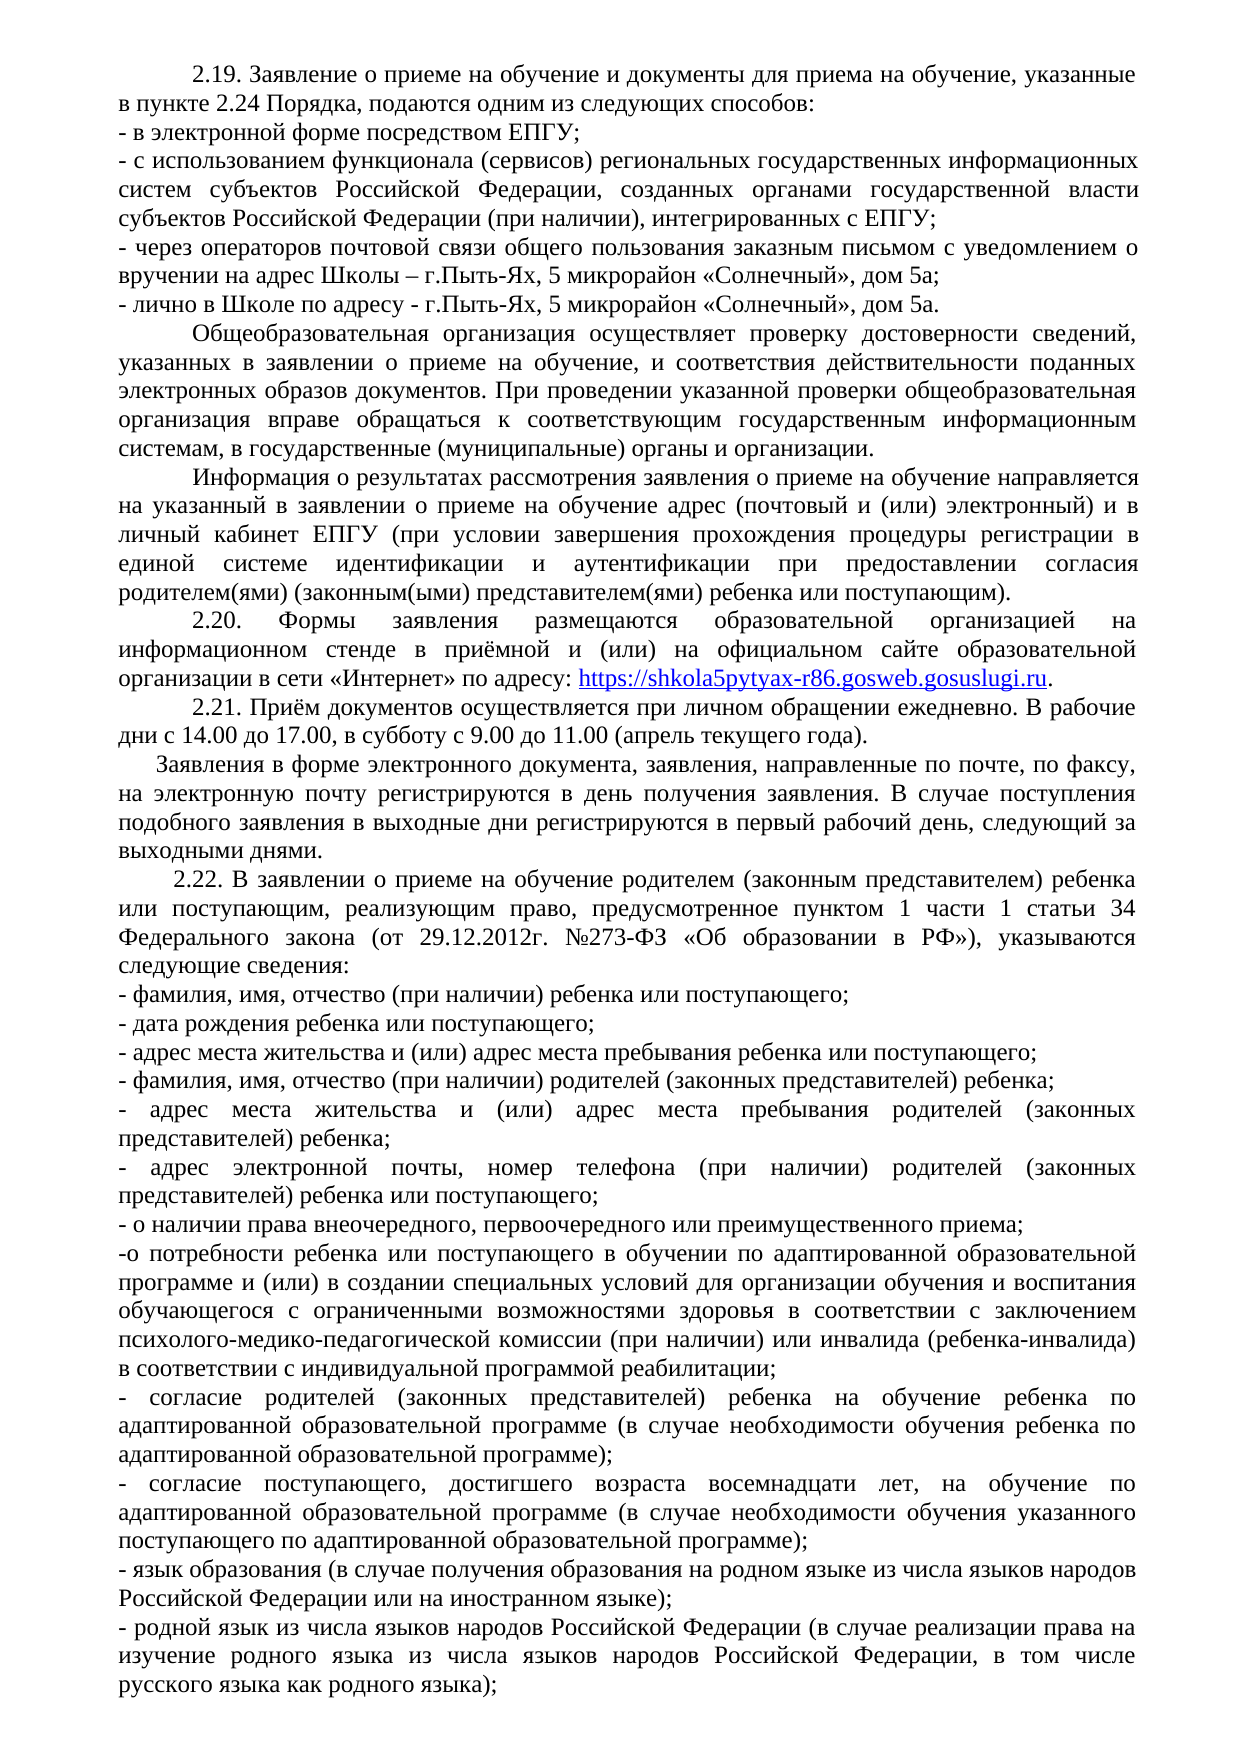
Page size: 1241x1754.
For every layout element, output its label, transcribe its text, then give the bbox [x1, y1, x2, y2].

list - согласие поступающего, достигшего возраста восемнадцати лет, на обучение по адаптированной образовательной программе (в случае необходимости обучения указанного поступающего по адаптированной образовательной программе); [118, 1468, 1137, 1554]
list - адрес места жительства и (или) адрес места пребывания родителей (законных представителей) ребенка; [118, 1094, 1137, 1152]
text - в электронной форме посредством ЕПГУ; [118, 117, 1140, 145]
text 2.20. Формы заявления размещаются образовательной организацией на информационном стенде в приёмной и (или) на официальном сайте образовательной организации в сети «Интернет» по адресу: https://shkola5pytyax-r86.gosweb.gosuslugi.ru. [118, 605, 1137, 692]
list - адрес места жительства и (или) адрес места пребывания ребенка или поступающего; [118, 1037, 1137, 1065]
list Заявления в форме электронного документа, заявления, направленные по почте, по факсу, на электронную почту регистрируются в день получения заявления. В случае поступления подобного заявления в выходные дни регистрируются в первый рабочий день, следующий за выходными днями. [118, 749, 1137, 864]
list 2.22. В заявлении о приеме на обучение родителем (законным представителем) ребенка или поступающим, реализующим право, предусмотренное пунктом 1 части 1 статьи 34 Федерального закона (от 29.12.2012г. №273-ФЗ «Об образовании в РФ»), указываются следующие сведения: [118, 864, 1137, 979]
text Общеобразовательная организация осуществляет проверку достоверности сведений, указанных в заявлении о приеме на обучение, и соответствия действительности поданных электронных образов документов. При проведении указанной проверки общеобразовательная организация вправе обращаться к соответствующим государственным информационным системам, в государственные (муниципальные) органы и организации. [118, 318, 1137, 462]
list - адрес электронной почты, номер телефона (при наличии) родителей (законных представителей) ребенка или поступающего; [118, 1152, 1137, 1209]
text 2.19. Заявление о приеме на обучение и документы для приема на обучение, указанные в пункте 2.24 Порядка, подаются одним из следующих способов: [118, 59, 1137, 117]
list - родной язык из числа языков народов Российской Федерации (в случае реализации права на изучение родного языка из числа языков народов Российской Федерации, в том числе русского языка как родного языка); [118, 1612, 1137, 1698]
text - через операторов почтовой связи общего пользования заказным письмом с уведомлением о вручении на адрес Школы – г.Пыть-Ях, 5 микрорайон «Солнечный», дом 5а; [118, 232, 1140, 289]
list - дата рождения ребенка или поступающего; [118, 1008, 1137, 1037]
text - с использованием функционала (сервисов) региональных государственных информационных систем субъектов Российской Федерации, созданных органами государственной власти субъектов Российской Федерации (при наличии), интегрированных с ЕПГУ; [118, 145, 1140, 232]
text 2.21. Приём документов осуществляется при личном обращении ежедневно. В рабочие дни с 14.00 до 17.00, в субботу с 9.00 до 11.00 (апрель текущего года). [118, 692, 1137, 749]
text Информация о результатах рассмотрения заявления о приеме на обучение направляется на указанный в заявлении о приеме на обучение адрес (почтовый и (или) электронный) и в личный кабинет ЕПГУ (при условии завершения прохождения процедуры регистрации в единой системе идентификации и аутентификации при предоставлении согласия родителем(ями) (законным(ыми) представителем(ями) ребенка или поступающим). [118, 462, 1140, 605]
list - фамилия, имя, отчество (при наличии) родителей (законных представителей) ребенка; [118, 1065, 1137, 1094]
text - лично в Школе по адресу - г.Пыть-Ях, 5 микрорайон «Солнечный», дом 5а. [118, 289, 1140, 318]
list - язык образования (в случае получения образования на родном языке из числа языков народов Российской Федерации или на иностранном языке); [118, 1554, 1137, 1612]
list - фамилия, имя, отчество (при наличии) ребенка или поступающего; [118, 979, 1137, 1008]
list - согласие родителей (законных представителей) ребенка на обучение ребенка по адаптированной образовательной программе (в случае необходимости обучения ребенка по адаптированной образовательной программе); [118, 1382, 1137, 1468]
list -о потребности ребенка или поступающего в обучении по адаптированной образовательной программе и (или) в создании специальных условий для организации обучения и воспитания обучающегося с ограниченными возможностями здоровья в соответствии с заключением психолого-медико-педагогической комиссии (при наличии) или инвалида (ребенка-инвалида) в соответствии с индивидуальной программой реабилитации; [118, 1238, 1137, 1382]
list - о наличии права внеочередного, первоочередного или преимущественного приема; [118, 1209, 1137, 1238]
